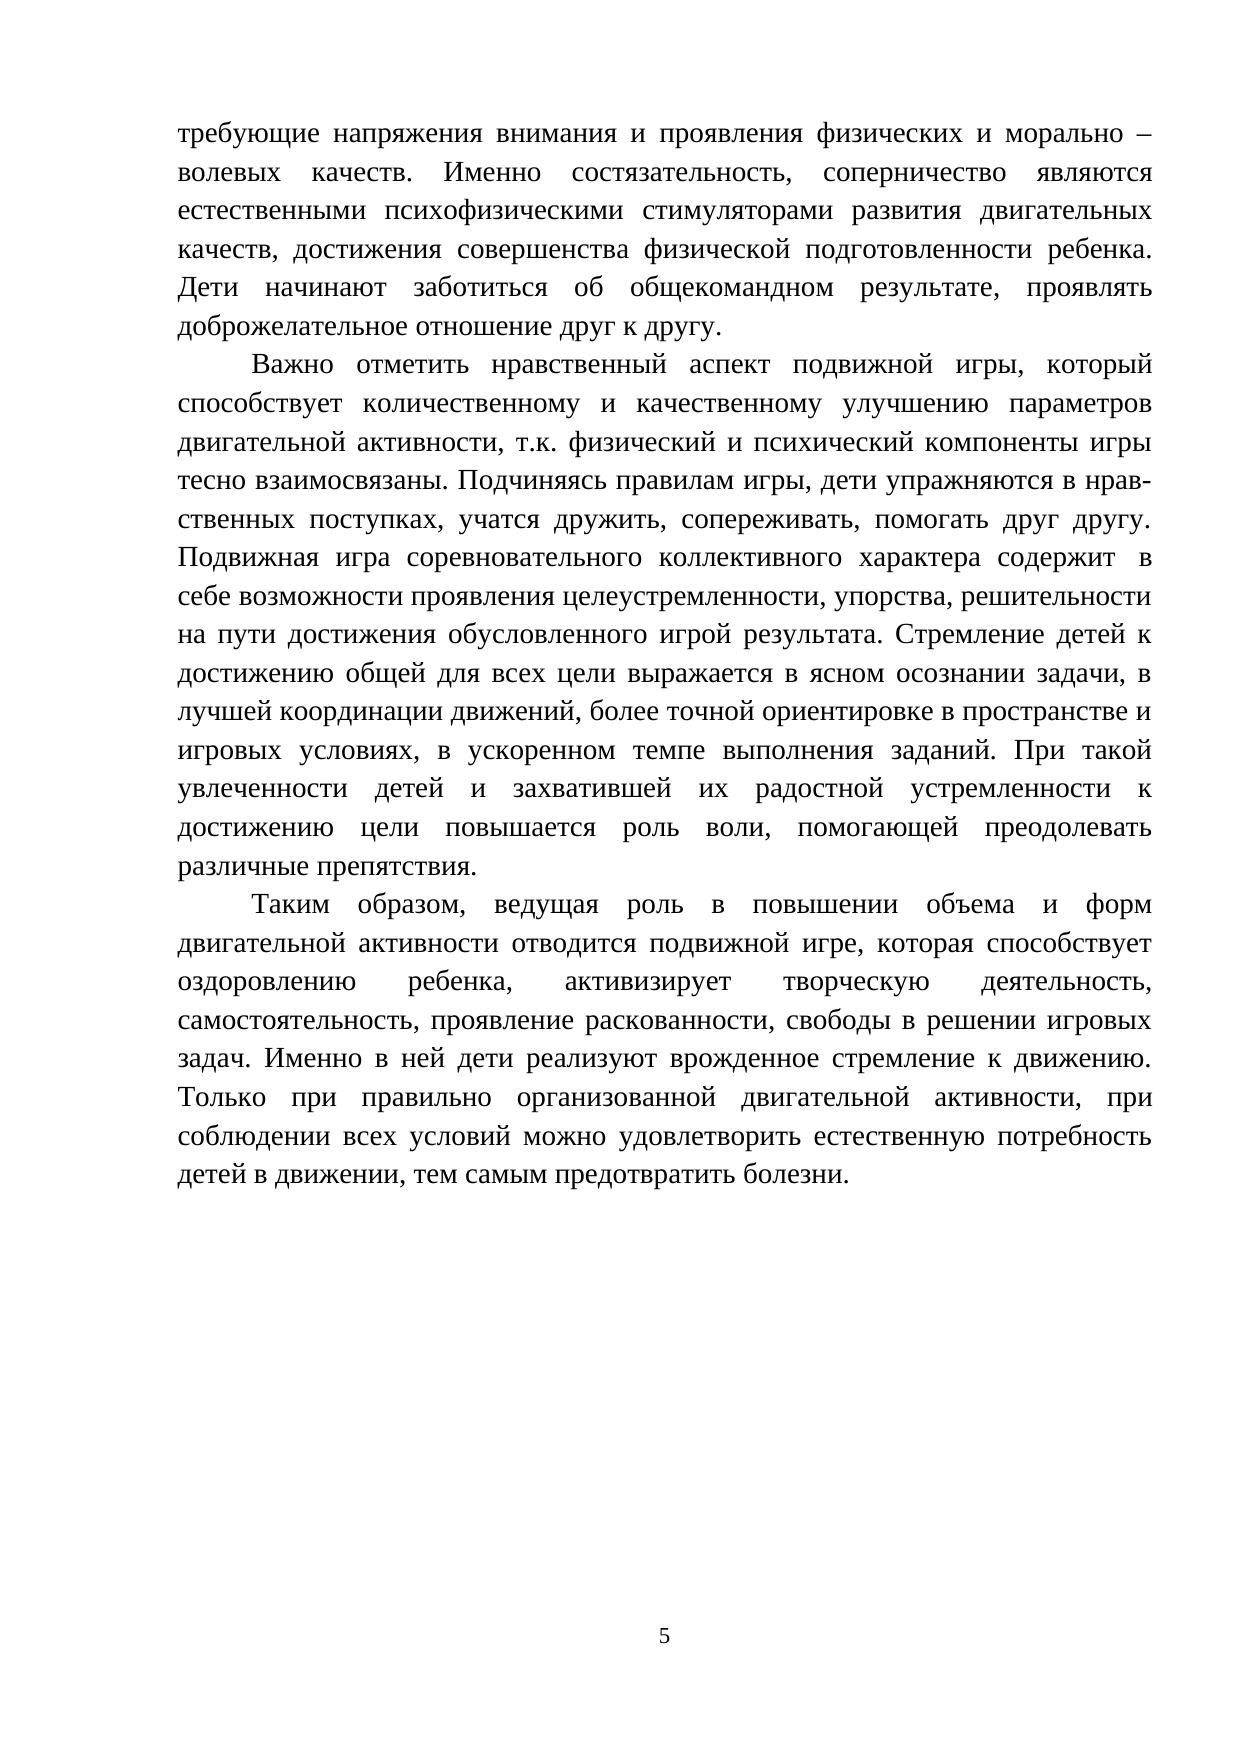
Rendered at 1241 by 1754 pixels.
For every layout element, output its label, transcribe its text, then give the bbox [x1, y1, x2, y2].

text требующие напряжения внимания и проявления физических и морально – волевых качеств. Именно состязательность, соперничество являются естественными психофизическими стимуляторами развития двигательных качеств, достижения совершенства физической подготовленности ребенка. Дети начинают заботиться об общекомандном результате, проявлять доброжелательное отношение друг к другу. [177, 115, 1152, 342]
text Важно отметить нравственный аспект подвижной игры, который способствует количественному и качественному улучшению параметров двигательной активности, т.к. физический и психический компоненты игры тесно взаимосвязаны. Подчиняясь правилам игры, дети упражняются в нрав- ственных поступках, учатся дружить, сопереживать, помогать друг другу. Подвижная игра соревновательного коллективного характера содержит в себе возможности проявления целеустремленности, упорства, решительности на пути достижения обусловленного игрой результата. Стремление детей к достижению общей для всех цели выражается в ясном осознании задачи, в лучшей координации движений, более точной ориентировке в пространстве и игровых условиях, в ускоренном темпе выполнения заданий. При такой увлеченности детей и захватившей их радостной устремленности к достижению цели повышается роль воли, помогающей преодолевать различные препятствия. [177, 347, 1152, 881]
text Таким образом, ведущая роль в повышении объема и форм двигательной активности отводится подвижной игре, которая способствует оздоровлению ребенка, активизирует творческую деятельность, самостоятельность, проявление раскованности, свободы в решении игровых задач. Именно в ней дети реализуют врожденное стремление к движению. Только при правильно организованной двигательной активности, при соблюдении всех условий можно удовлетворить естественную потребность детей в движении, тем самым предотвратить болезни. [177, 886, 1152, 1190]
